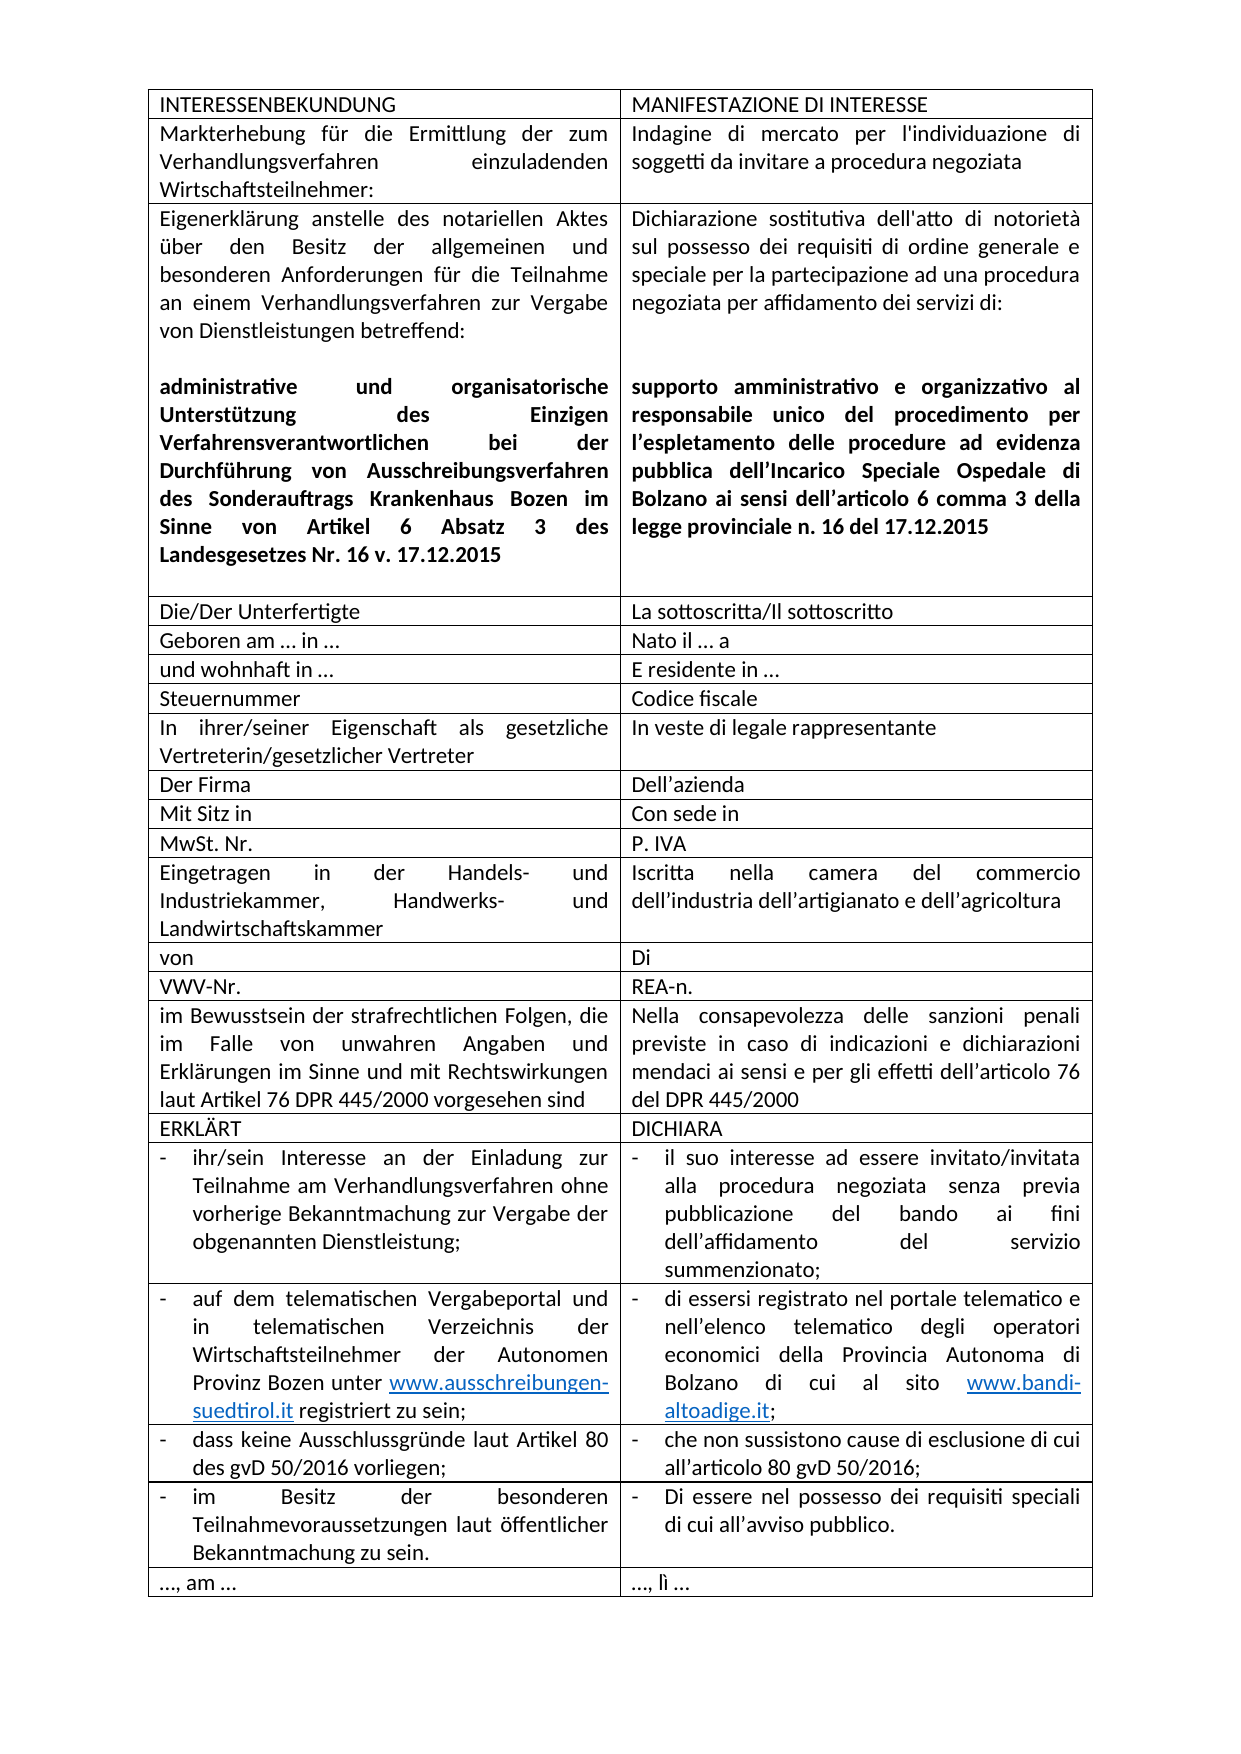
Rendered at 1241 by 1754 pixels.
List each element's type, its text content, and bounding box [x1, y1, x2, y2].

table_cell im Besitz der besonderen Teilnahmevoraussetzungen laut öffentlicher Bekanntmachung zu sein. [149, 1483, 620, 1567]
table_cell Con sede in [621, 800, 1092, 828]
table_cell La sottoscritta/Il sottoscritto [621, 597, 1092, 625]
table_cell Nella consapevolezza delle sanzioni penali previste in caso di indicazioni e dichiarazioni mendaci ai sensi e per gli effetti dell’articolo 76 del DPR 445/2000 [621, 1001, 1092, 1113]
table_cell In ihrer/seiner Eigenschaft als gesetzliche Vertreterin/gesetzlicher Vertreter [149, 714, 620, 769]
table_cell REA-n. [621, 972, 1092, 1000]
table_cell ihr/sein Interesse an der Einladung zur Teilnahme am Verhandlungsverfahren ohne vorherige Bekanntmachung zur Vergabe der obgenannten Dienstleistung; [149, 1143, 620, 1283]
table_cell …, am … [149, 1568, 620, 1596]
table_cell Die/Der Unterfertigte [149, 597, 620, 625]
table_cell Geboren am … in … [149, 626, 620, 654]
table_cell und wohnhaft in … [149, 655, 620, 683]
table_header MANIFESTAZIONE DI INTERESSE [621, 90, 1092, 118]
table_cell che non sussistono cause di esclusione di cui all’articolo 80 gvD 50/2016; [621, 1425, 1092, 1481]
table_cell In veste di legale rappresentante [621, 714, 1092, 769]
table_cell Markterhebung für die Ermittlung der zum Verhandlungsverfahren einzuladenden Wirtschaftsteilnehmer: [149, 119, 620, 203]
table_cell Dichiarazione sostitutiva dell'atto di notorietà sul possesso dei requisiti di ordine generale e speciale per la partecipazione ad una procedura negoziata per affidamento dei servizi di: supporto amministrativo e organizzativo al responsabile unico del procedimento per l’espletamento delle procedure ad evidenza pubblica dell’Incarico Speciale Ospedale di Bolzano ai sensi dell’articolo 6 comma 3 della legge provinciale n. 16 del 17.12.2015 [621, 204, 1092, 596]
table_cell Eigenerklärung anstelle des notariellen Aktes über den Besitz der allgemeinen und besonderen Anforderungen für die Teilnahme an einem Verhandlungsverfahren zur Vergabe von Dienstleistungen betreffend: administrative und organisatorische Unterstützung des Einzigen Verfahrensverantwortlichen bei der Durchführung von Ausschreibungsverfahren des Sonderauftrags Krankenhaus Bozen im Sinne von Artikel 6 Absatz 3 des Landesgesetzes Nr. 16 v. 17.12.2015 [149, 204, 620, 596]
table_cell il suo interesse ad essere invitato/invitata alla procedura negoziata senza previa pubblicazione del bando ai fini dell’affidamento del servizio summenzionato; [621, 1143, 1092, 1283]
table_cell Erklärt [149, 1114, 620, 1142]
table_cell Iscritta nella camera del commercio dell’industria dell’artigianato e dell’agricoltura [621, 858, 1092, 942]
table_cell di essersi registrato nel portale telematico e nell’elenco telematico degli operatori economici della Provincia Autonoma di Bolzano di cui al sito www.bandi-altoadige.it; [621, 1284, 1092, 1424]
table_cell Codice fiscale [621, 684, 1092, 712]
table_cell Der Firma [149, 771, 620, 798]
table_cell Di essere nel possesso dei requisiti speciali di cui all’avviso pubblico. [621, 1483, 1092, 1567]
table_cell E residente in … [621, 655, 1092, 683]
table_cell im Bewusstsein der strafrechtlichen Folgen, die im Falle von unwahren Angaben und Erklärungen im Sinne und mit Rechtswirkungen laut Artikel 76 DPR 445/2000 vorgesehen sind [149, 1001, 620, 1113]
table_cell Dell’azienda [621, 771, 1092, 798]
table_cell Nato il … a [621, 626, 1092, 654]
table_cell dass keine Ausschlussgründe laut Artikel 80 des gvD 50/2016 vorliegen; [149, 1425, 620, 1481]
table_cell von [149, 943, 620, 971]
table_header INTERESSENBEKUNDUNG [149, 90, 620, 118]
table_cell P. IVA [621, 829, 1092, 857]
table_cell Steuernummer [149, 684, 620, 712]
table_cell Indagine di mercato per l'individuazione di soggetti da invitare a procedura negoziata [621, 119, 1092, 203]
table_cell Eingetragen in der Handels- und Industriekammer, Handwerks- und Landwirtschaftskammer [149, 858, 620, 942]
table_cell MwSt. Nr. [149, 829, 620, 857]
table_cell …, lì … [621, 1568, 1092, 1596]
table_cell VWV-Nr. [149, 972, 620, 1000]
table_cell auf dem telematischen Vergabeportal und in telematischen Verzeichnis der Wirtschaftsteilnehmer der Autonomen Provinz Bozen unter www.ausschreibungen-suedtirol.it registriert zu sein; [149, 1284, 620, 1424]
table_cell Mit Sitz in [149, 800, 620, 828]
table_cell DICHIARA [621, 1114, 1092, 1142]
table_cell Di [621, 943, 1092, 971]
